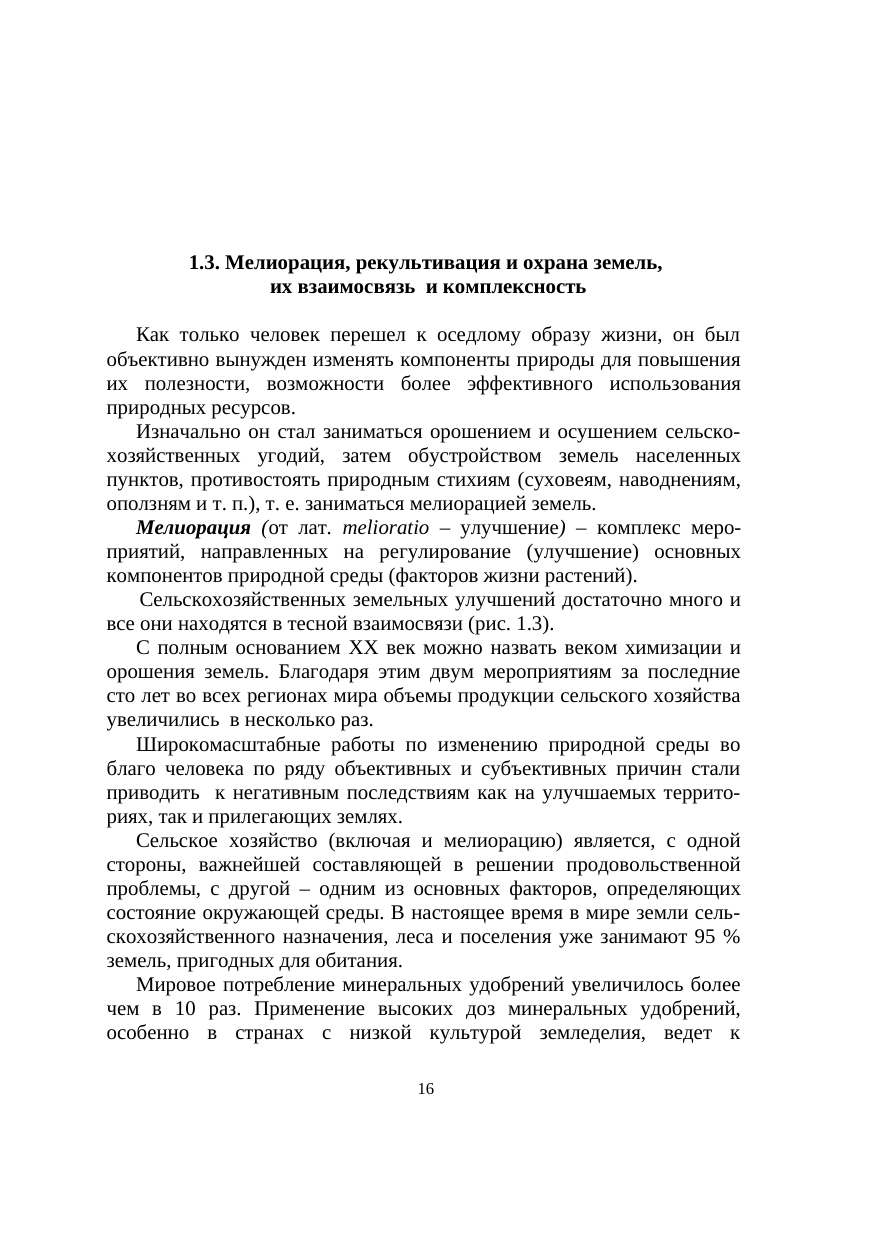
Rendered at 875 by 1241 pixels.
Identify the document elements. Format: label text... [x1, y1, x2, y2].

text 1.3. Мелиорация, рекультивация и охрана земель, [106, 250, 741, 274]
text Как только человек перешел к оседлому образу жизни, он был объективно вынужден изменять компоненты природы для повышения их полезности, возможности более эффективного использования природных ресурсов. [106, 322, 741, 419]
text Мелиорация (от лат. melioratiо – улучшение) – комплекс меро-приятий, направленных на регулирование (улучшение) основных компонентов природной среды (факторов жизни растений). [106, 515, 741, 587]
text Сельскохозяйственных земельных улучшений достаточно много и все они находятся в тесной взаимосвязи (рис. 1.3). [106, 587, 741, 635]
text Изначально он стал заниматься орошением и осушением сельско-хозяйственных угодий, затем обустройством земель населенных пунктов, противостоять природным стихиям (суховеям, наводнениям, оползням и т. п.), т. е. заниматься мелиорацией земель. [106, 419, 741, 515]
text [106, 972, 741, 1044]
text их взаимосвязь и комплексность [106, 274, 741, 298]
text С полным основанием ХХ век можно назвать веком химизации и орошения земель. Благодаря этим двум мероприятиям за последние сто лет во всех регионах мира объемы продукции сельского хозяйства увеличились в несколько раз. [106, 635, 741, 731]
text Широкомасштабные работы по изменению природной среды во благо человека по ряду объективных и субъективных причин стали приводить к негативным последствиям как на улучшаемых террито-риях, так и прилегающих землях. [106, 731, 741, 828]
text Сельское хозяйство (включая и мелиорацию) является, с одной стороны, важнейшей составляющей в решении продовольственной проблемы, с другой – одним из основных факторов, определяющих состояние окружающей среды. В настоящее время в мире земли сель-скохозяйственного назначения, леса и поселения уже занимают 95 % земель, пригодных для обитания. [106, 828, 741, 972]
